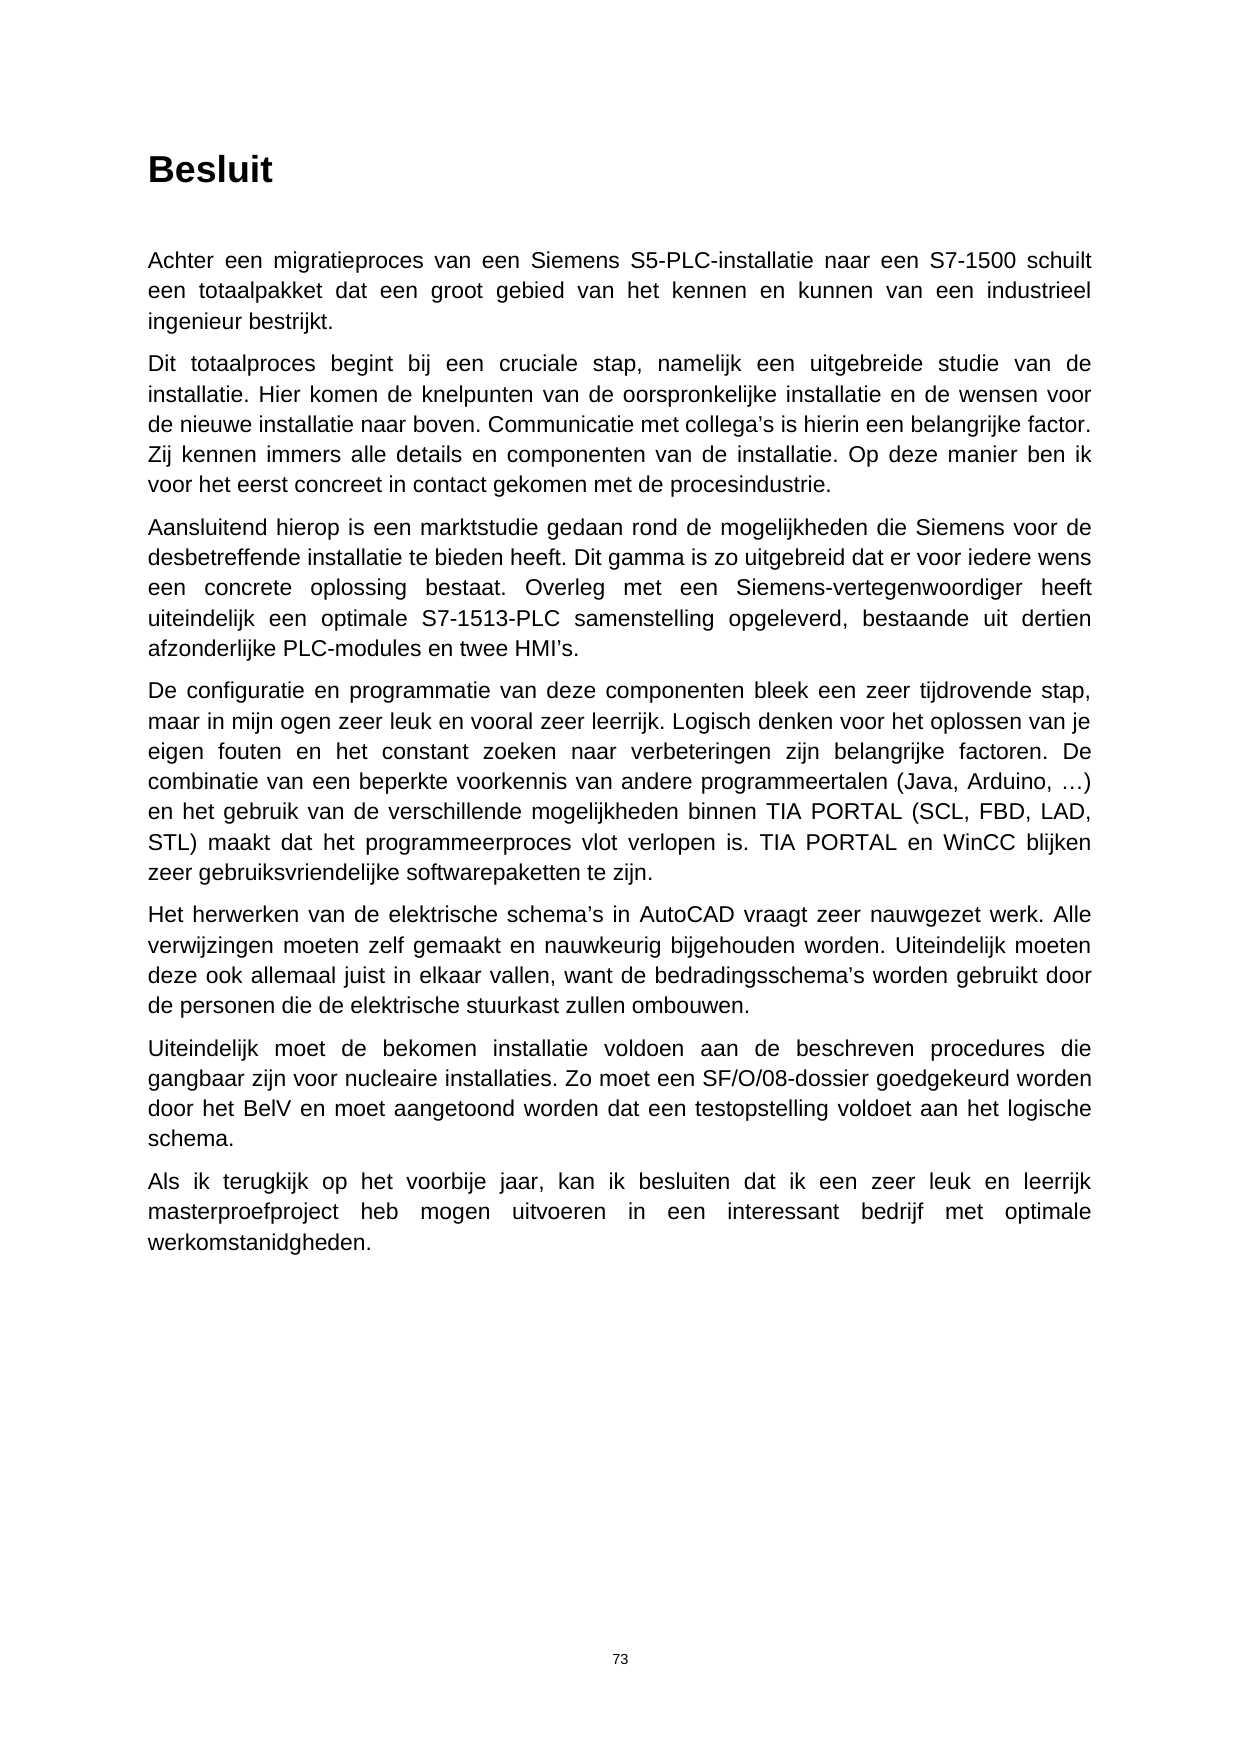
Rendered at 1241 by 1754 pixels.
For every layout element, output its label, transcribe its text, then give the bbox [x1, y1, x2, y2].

text Achter een migratieproces van een Siemens S5-PLC-installatie naar een S7-1500 schuilt een totaalpakket dat een groot gebied van het kennen en kunnen van een industrieel ingenieur bestrijkt. [148, 247, 1092, 334]
text Als ik terugkijk op het voorbije jaar, kan ik besluiten dat ik een zeer leuk en leerrijk masterproefproject heb mogen uitvoeren in een interessant bedrijf met optimale werkomstanidgheden. [148, 1168, 1092, 1255]
text Besluit [148, 148, 1092, 191]
text Uiteindelijk moet de bekomen installatie voldoen aan de beschreven procedures die gangbaar zijn voor nucleaire installaties. Zo moet een SF/O/08-dossier goedgekeurd worden door het BelV en moet aangetoond worden dat een testopstelling voldoet aan het logische schema. [148, 1035, 1092, 1152]
text Aansluitend hierop is een marktstudie gedaan rond de mogelijkheden die Siemens voor de desbetreffende installatie te bieden heeft. Dit gamma is zo uitgebreid dat er voor iedere wens een concrete oplossing bestaat. Overleg met een Siemens-vertegenwoordiger heeft uiteindelijk een optimale S7-1513-PLC samenstelling opgeleverd, bestaande uit dertien afzonderlijke PLC-modules en twee HMI’s. [148, 514, 1092, 661]
text De configuratie en programmatie van deze componenten bleek een zeer tijdrovende stap, maar in mijn ogen zeer leuk en vooral zeer leerrijk. Logisch denken voor het oplossen van je eigen fouten en het constant zoeken naar verbeteringen zijn belangrijke factoren. De combinatie van een beperkte voorkennis van andere programmeertalen (Java, Arduino, …) en het gebruik van de verschillende mogelijkheden binnen TIA PORTAL (SCL, FBD, LAD, STL) maakt dat het programmeerproces vlot verlopen is. TIA PORTAL en WinCC blijken zeer gebruiksvriendelijke softwarepaketten te zijn. [148, 677, 1092, 885]
text Het herwerken van de elektrische schema’s in AutoCAD vraagt zeer nauwgezet werk. Alle verwijzingen moeten zelf gemaakt en nauwkeurig bijgehouden worden. Uiteindelijk moeten deze ook allemaal juist in elkaar vallen, want de bedradingsschema’s worden gebruikt door de personen die de elektrische stuurkast zullen ombouwen. [148, 901, 1092, 1018]
text Dit totaalproces begint bij een cruciale stap, namelijk een uitgebreide studie van de installatie. Hier komen de knelpunten van de oorspronkelijke installatie en de wensen voor de nieuwe installatie naar boven. Communicatie met collega’s is hierin een belangrijke factor. Zij kennen immers alle details en componenten van de installatie. Op deze manier ben ik voor het eerst concreet in contact gekomen met de procesindustrie. [148, 350, 1092, 498]
